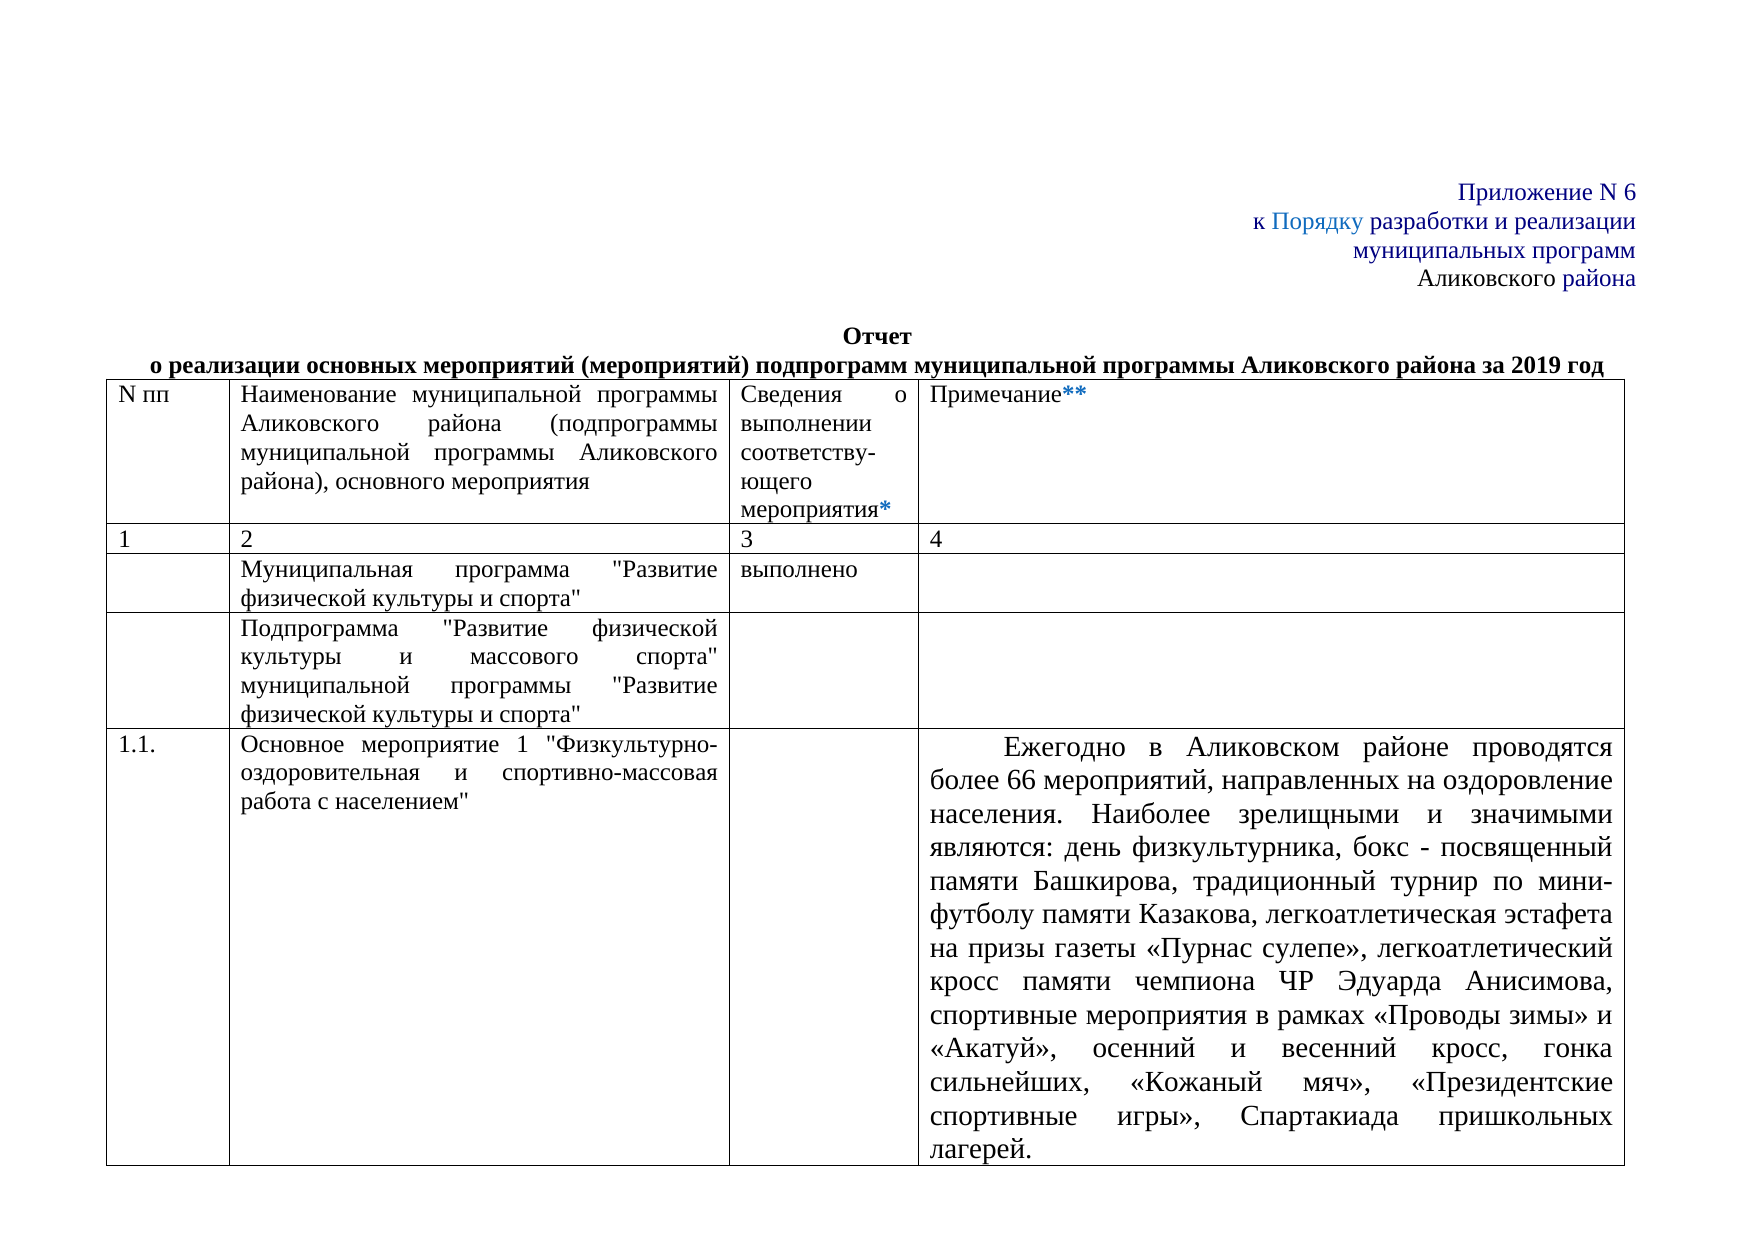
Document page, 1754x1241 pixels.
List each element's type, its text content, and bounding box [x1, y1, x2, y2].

table_cell [730, 729, 918, 1165]
table_header Наименование муниципальной программы Аликовского района (подпрограммы муниципальной программы Аликовского района), основного мероприятия [230, 380, 729, 523]
table_cell Подпрограмма "Развитие физической культуры и массового спорта" муниципальной программы "Развитие физической культуры и спорта" [230, 613, 729, 728]
table_cell выполнено [730, 554, 918, 612]
text Приложение N 6 к Порядку разработки и реализации муниципальных программ Аликовского района [118, 177, 1636, 292]
table_header Сведения о выполнении соответству-ющего мероприятия* [730, 380, 918, 523]
table_cell [107, 613, 229, 728]
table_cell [230, 729, 729, 1165]
table_cell 2 [230, 524, 729, 553]
table_cell [730, 613, 918, 728]
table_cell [919, 729, 1624, 1165]
table_cell [919, 613, 1624, 728]
subtitle Отчет о реализации основных мероприятий (мероприятий) подпрограмм муниципальной программы Аликовского района за 2019 год [118, 321, 1636, 378]
table_cell [107, 554, 229, 612]
table_cell Муниципальная программа "Развитие физической культуры и спорта" [230, 554, 729, 612]
table_cell 4 [919, 524, 1624, 553]
table_cell [919, 554, 1624, 612]
table_header N пп [107, 380, 229, 523]
table_cell 3 [730, 524, 918, 553]
table_cell 1.1. [107, 729, 229, 1165]
table_cell 1 [107, 524, 229, 553]
table_header Примечание** [919, 380, 1624, 523]
